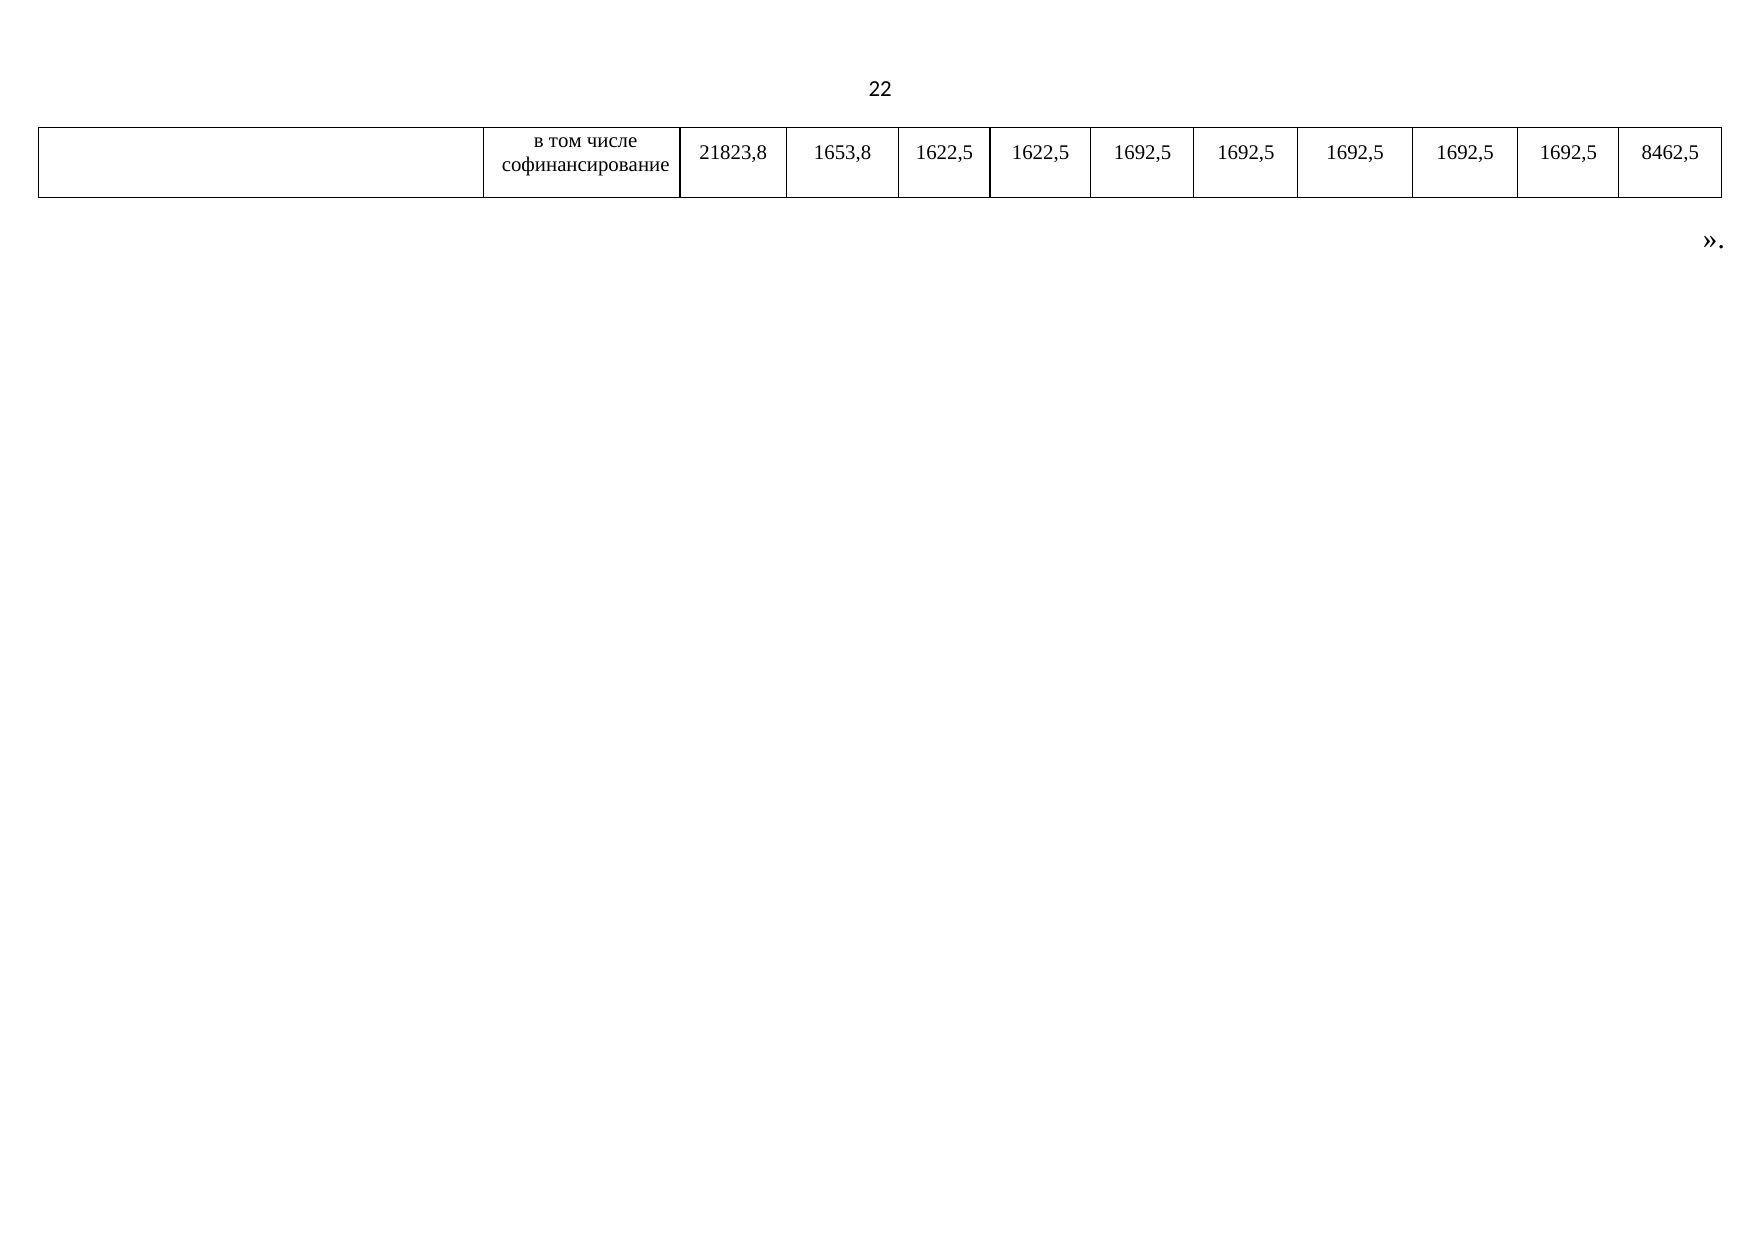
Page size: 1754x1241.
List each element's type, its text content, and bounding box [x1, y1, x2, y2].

table_cell 1692,5 [1413, 128, 1517, 197]
table_cell 1622,5 [899, 128, 989, 197]
table_cell в том числе софинансирование [484, 128, 679, 197]
table_cell 1622,5 [991, 128, 1090, 197]
table_cell 1692,5 [1298, 128, 1412, 197]
table_cell 1692,5 [1518, 128, 1618, 197]
table_cell 21823,8 [681, 128, 786, 197]
table_cell [39, 128, 483, 197]
table_cell 1653,8 [787, 128, 898, 197]
text ». [35, 221, 1724, 255]
table_cell 1692,5 [1194, 128, 1297, 197]
table_cell 1692,5 [1091, 128, 1193, 197]
table_cell 8462,5 [1619, 128, 1721, 197]
